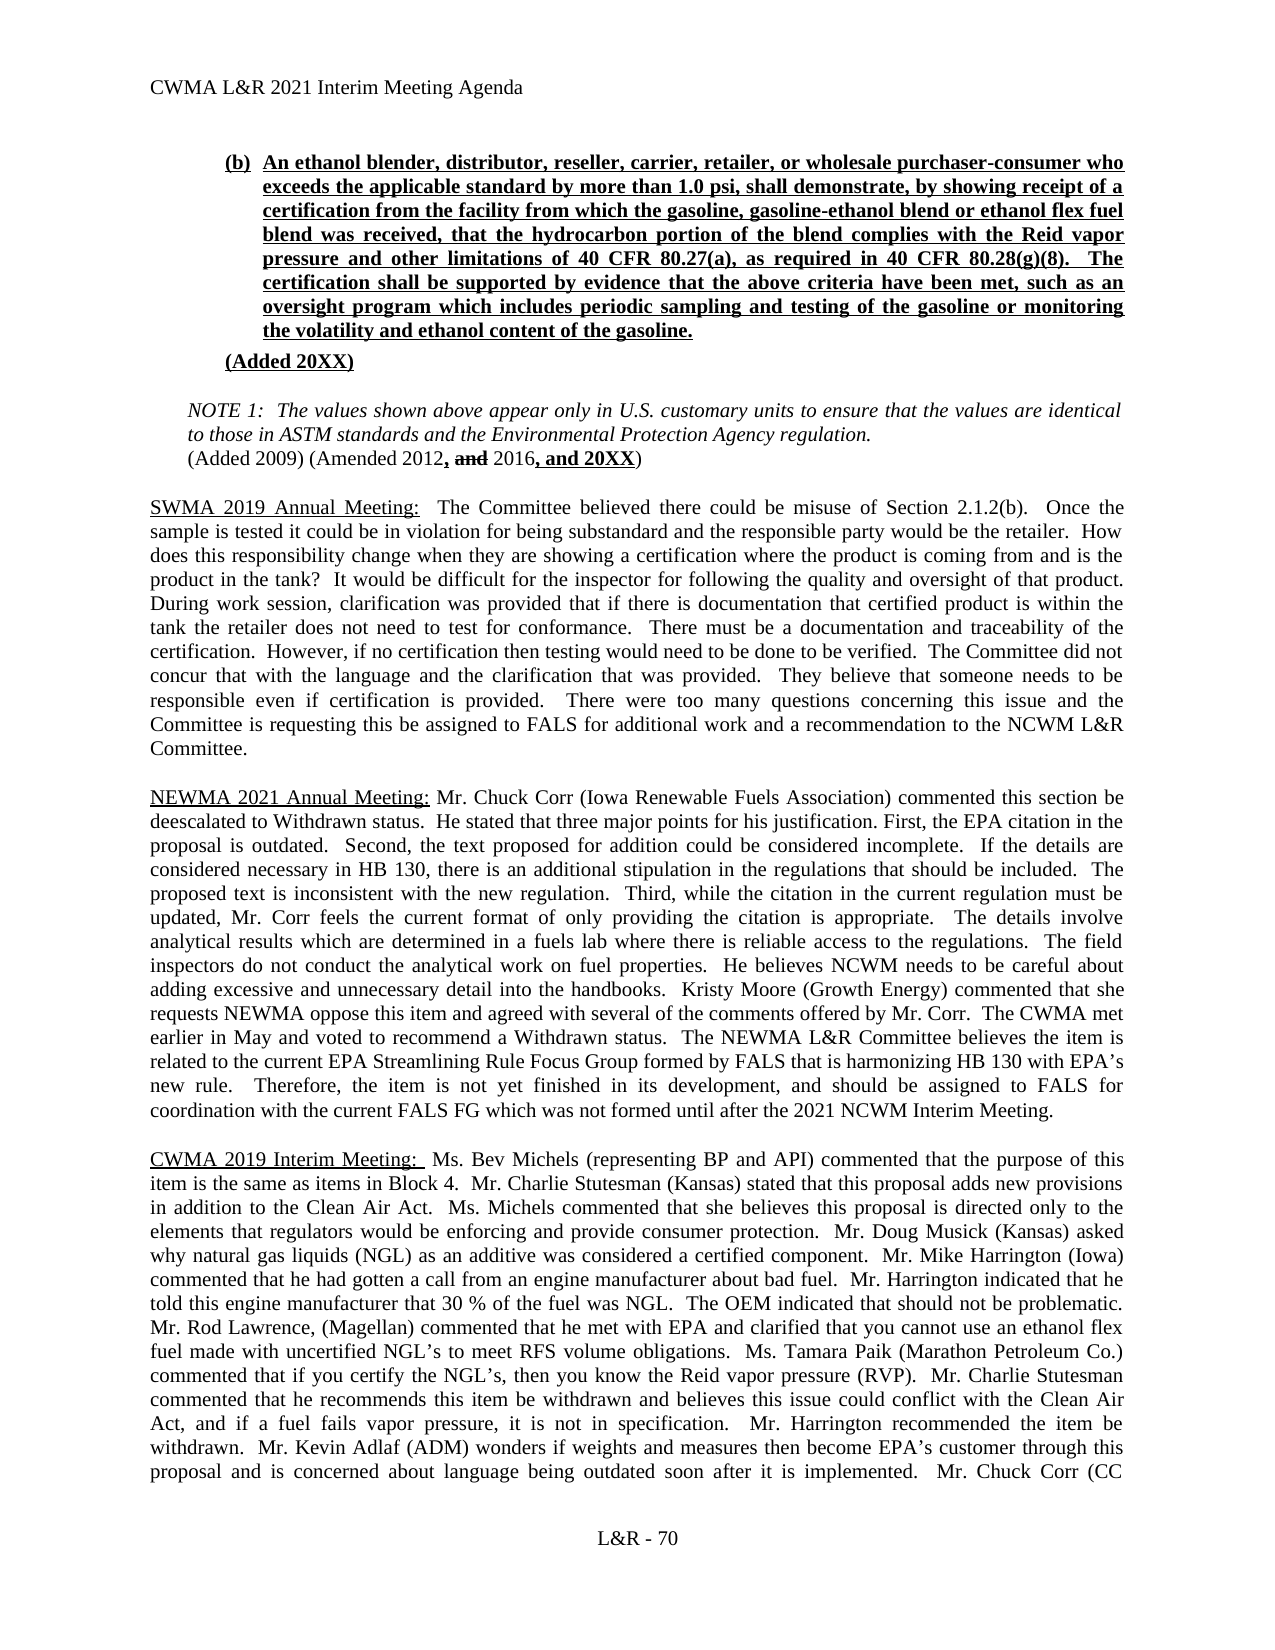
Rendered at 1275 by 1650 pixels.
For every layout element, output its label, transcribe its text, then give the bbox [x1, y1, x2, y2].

text (b) An ethanol blender, distributor, reseller, carrier, retailer, or wholesale purchaser-consumer who exceeds the applicable standard by more than 1.0 psi, shall demonstrate, by showing receipt of a certification from the facility from which the gasoline, gasoline-ethanol blend or ethanol flex fuel blend was received, that the hydrocarbon portion of the blend complies with the Reid vapor pressure and other limitations of 40 CFR 80.27(a), as required in 40 CFR 80.28(g)(8). The certification shall be supported by evidence that the above criteria have been met, such as an oversight program which includes periodic sampling and testing of the gasoline or monitoring the volatility and ethanol content of the gasoline. [225, 150, 1125, 342]
text (Added 2009) (Amended 2012, and 2016, and 20XX) [187, 446, 1125, 470]
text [150, 1147, 1125, 1483]
text NOTE 1: The values shown above appear only in U.S. customary units to ensure that the values are identical to those in ASTM standards and the Environmental Protection Agency regulation. [187, 398, 1125, 446]
text NEWMA 2021 Annual Meeting: Mr. Chuck Corr (Iowa Renewable Fuels Association) commented this section be deescalated to Withdrawn status. He stated that three major points for his justification. First, the EPA citation in the proposal is outdated. Second, the text proposed for addition could be considered incomplete. If the details are considered necessary in HB 130, there is an additional stipulation in the regulations that should be included. The proposed text is inconsistent with the new regulation. Third, while the citation in the current regulation must be updated, Mr. Corr feels the current format of only providing the citation is appropriate. The details involve analytical results which are determined in a fuels lab where there is reliable access to the regulations. The field inspectors do not conduct the analytical work on fuel properties. He believes NCWM needs to be careful about adding excessive and unnecessary detail into the handbooks. Kristy Moore (Growth Energy) commented that she requests NEWMA oppose this item and agreed with several of the comments offered by Mr. Corr. The CWMA met earlier in May and voted to recommend a Withdrawn status. The NEWMA L&R Committee believes the item is related to the current EPA Streamlining Rule Focus Group formed by FALS that is harmonizing HB 130 with EPA’s new rule. Therefore, the item is not yet finished in its development, and should be assigned to FALS for coordination with the current FALS FG which was not formed until after the 2021 NCWM Interim Meeting. [150, 785, 1125, 1122]
text (Added 20XX) [225, 349, 1125, 373]
text SWMA 2019 Annual Meeting: The Committee believed there could be misuse of Section 2.1.2(b). Once the sample is tested it could be in violation for being substandard and the responsible party would be the retailer. How does this responsibility change when they are showing a certification where the product is coming from and is the product in the tank? It would be difficult for the inspector for following the quality and oversight of that product. During work session, clarification was provided that if there is documentation that certified product is within the tank the retailer does not need to test for conformance. There must be a documentation and traceability of the certification. However, if no certification then testing would need to be done to be verified. The Committee did not concur that with the language and the clarification that was provided. They believe that someone needs to be responsible even if certification is provided. There were too many questions concerning this issue and the Committee is requesting this be assigned to FALS for additional work and a recommendation to the NCWM L&R Committee. [150, 495, 1125, 760]
